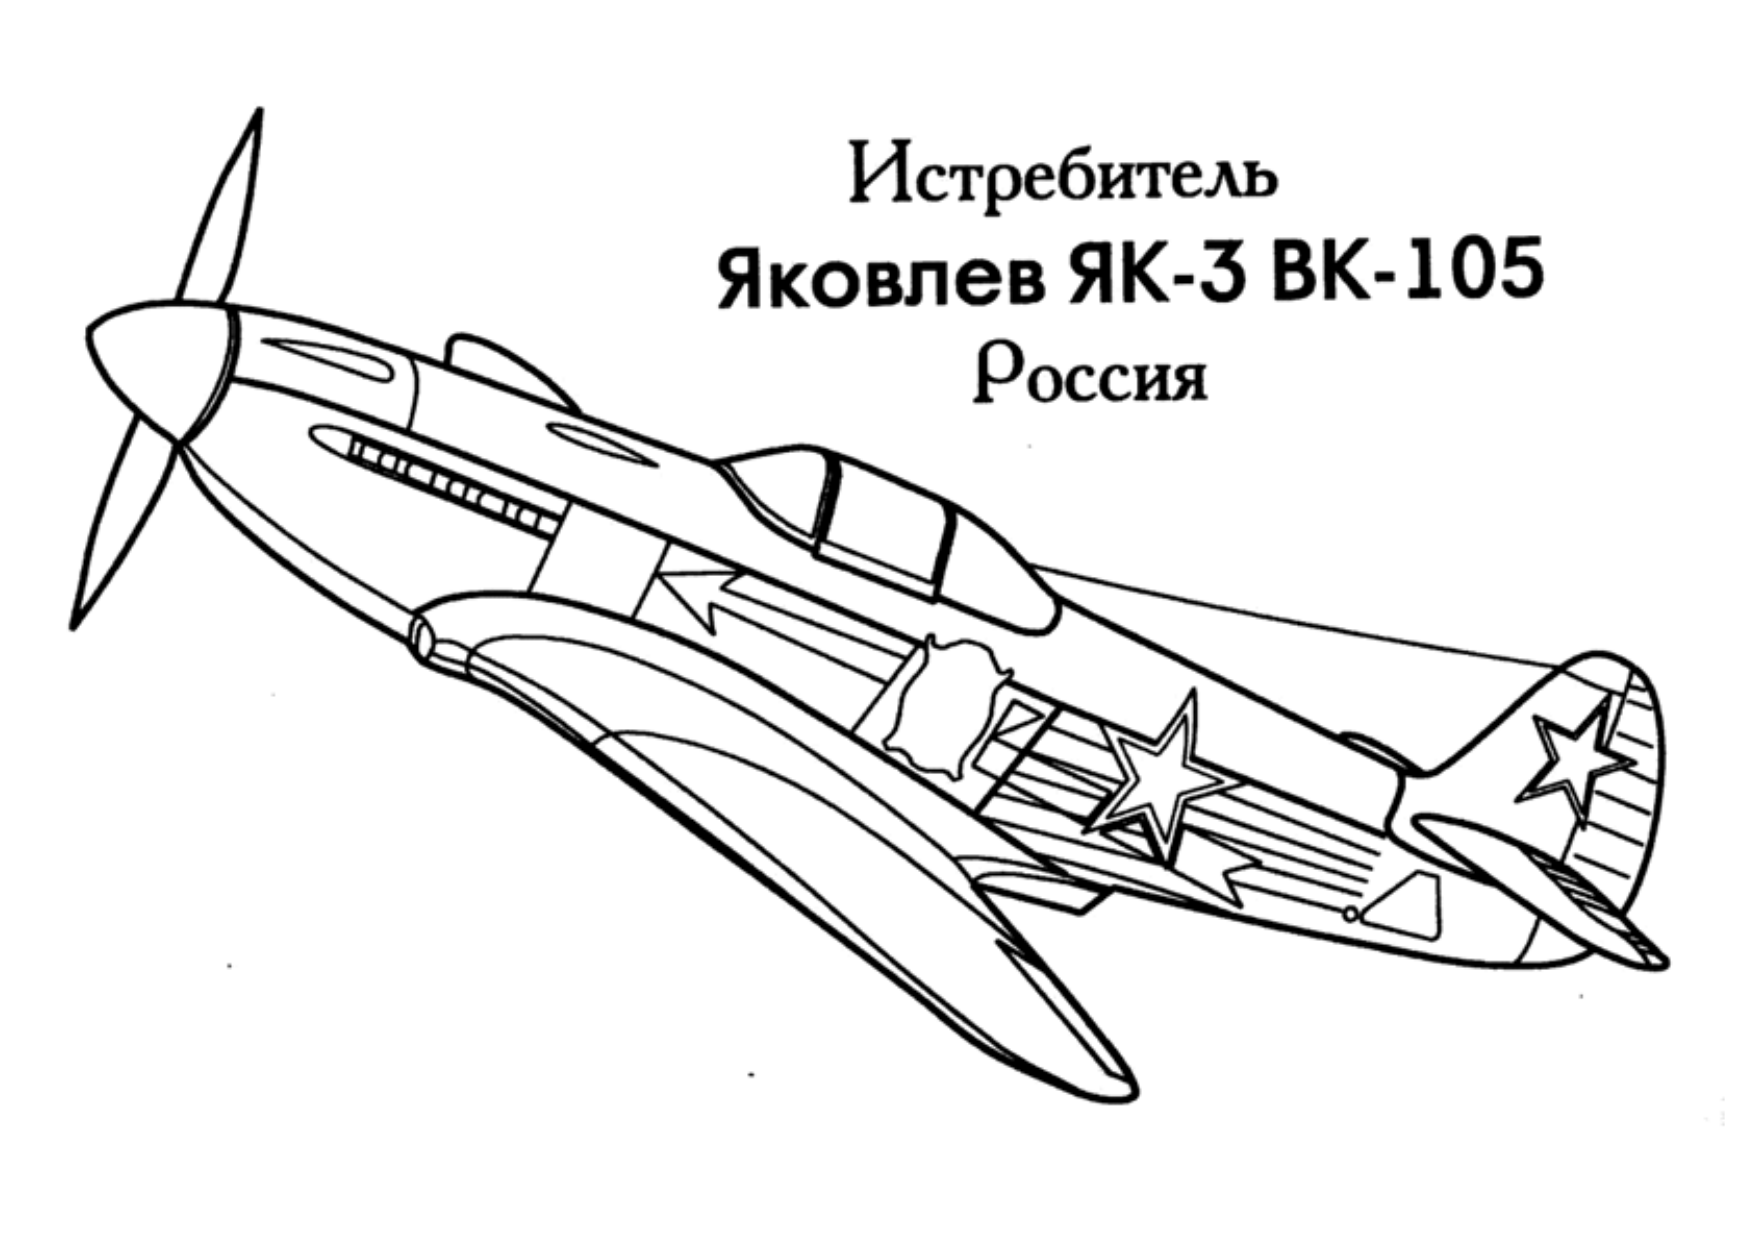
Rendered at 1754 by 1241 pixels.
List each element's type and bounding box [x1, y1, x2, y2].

picture [59, 59, 1725, 1143]
